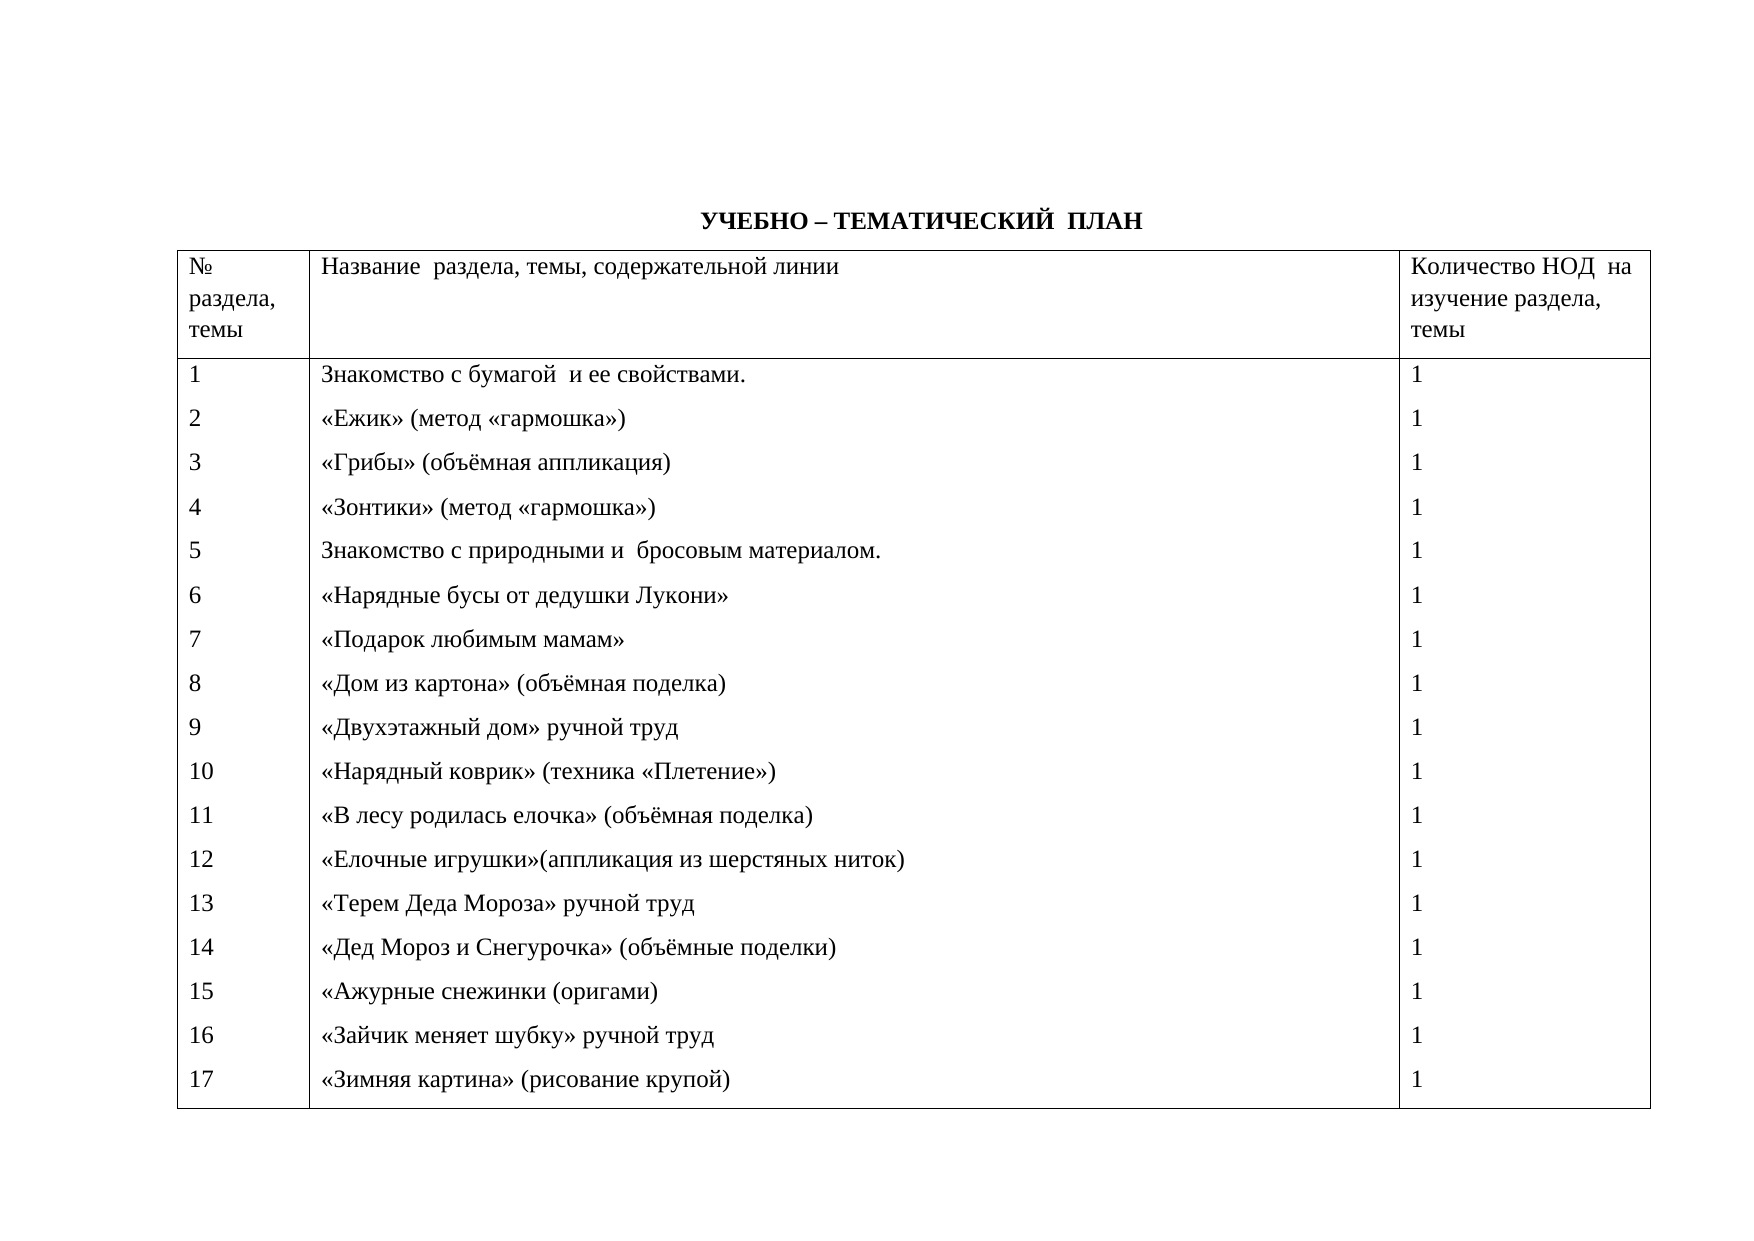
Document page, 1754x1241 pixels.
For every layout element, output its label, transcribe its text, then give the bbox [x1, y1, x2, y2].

table_header Название раздела, темы, содержательной линии [310, 251, 1399, 358]
table_cell 1 2 3 4 5 6 7 8 9 10 11 12 13 14 15 16 17 [178, 359, 309, 1108]
table_cell Знакомство с бумагой и ее свойствами. «Ежик» (метод «гармошка») «Грибы» (объёмная аппликация) «Зонтики» (метод «гармошка») Знакомство с природными и бросовым материалом. «Нарядные бусы от дедушки Лукони» «Подарок любимым мамам» «Дом из картона» (объёмная поделка) «Двухэтажный дом» ручной труд «Нарядный коврик» (техника «Плетение») «В лесу родилась елочка» (объёмная поделка) «Елочные игрушки»(аппликация из шерстяных ниток) «Терем Деда Мороза» ручной труд «Дед Мороз и Снегурочка» (объёмные поделки) «Ажурные снежинки (оригами) «Зайчик меняет шубку» ручной труд «Зимняя картина» (рисование крупой) [310, 359, 1399, 1108]
table_header Количество НОД на изучение раздела, темы [1400, 251, 1650, 358]
table_cell 1 1 1 1 1 1 1 1 1 1 1 1 1 1 1 1 1 [1400, 359, 1650, 1108]
table_header № раздела, темы [178, 251, 309, 358]
text УЧЕБНО – ТЕМАТИЧЕСКИЙ ПЛАН [177, 206, 1665, 235]
